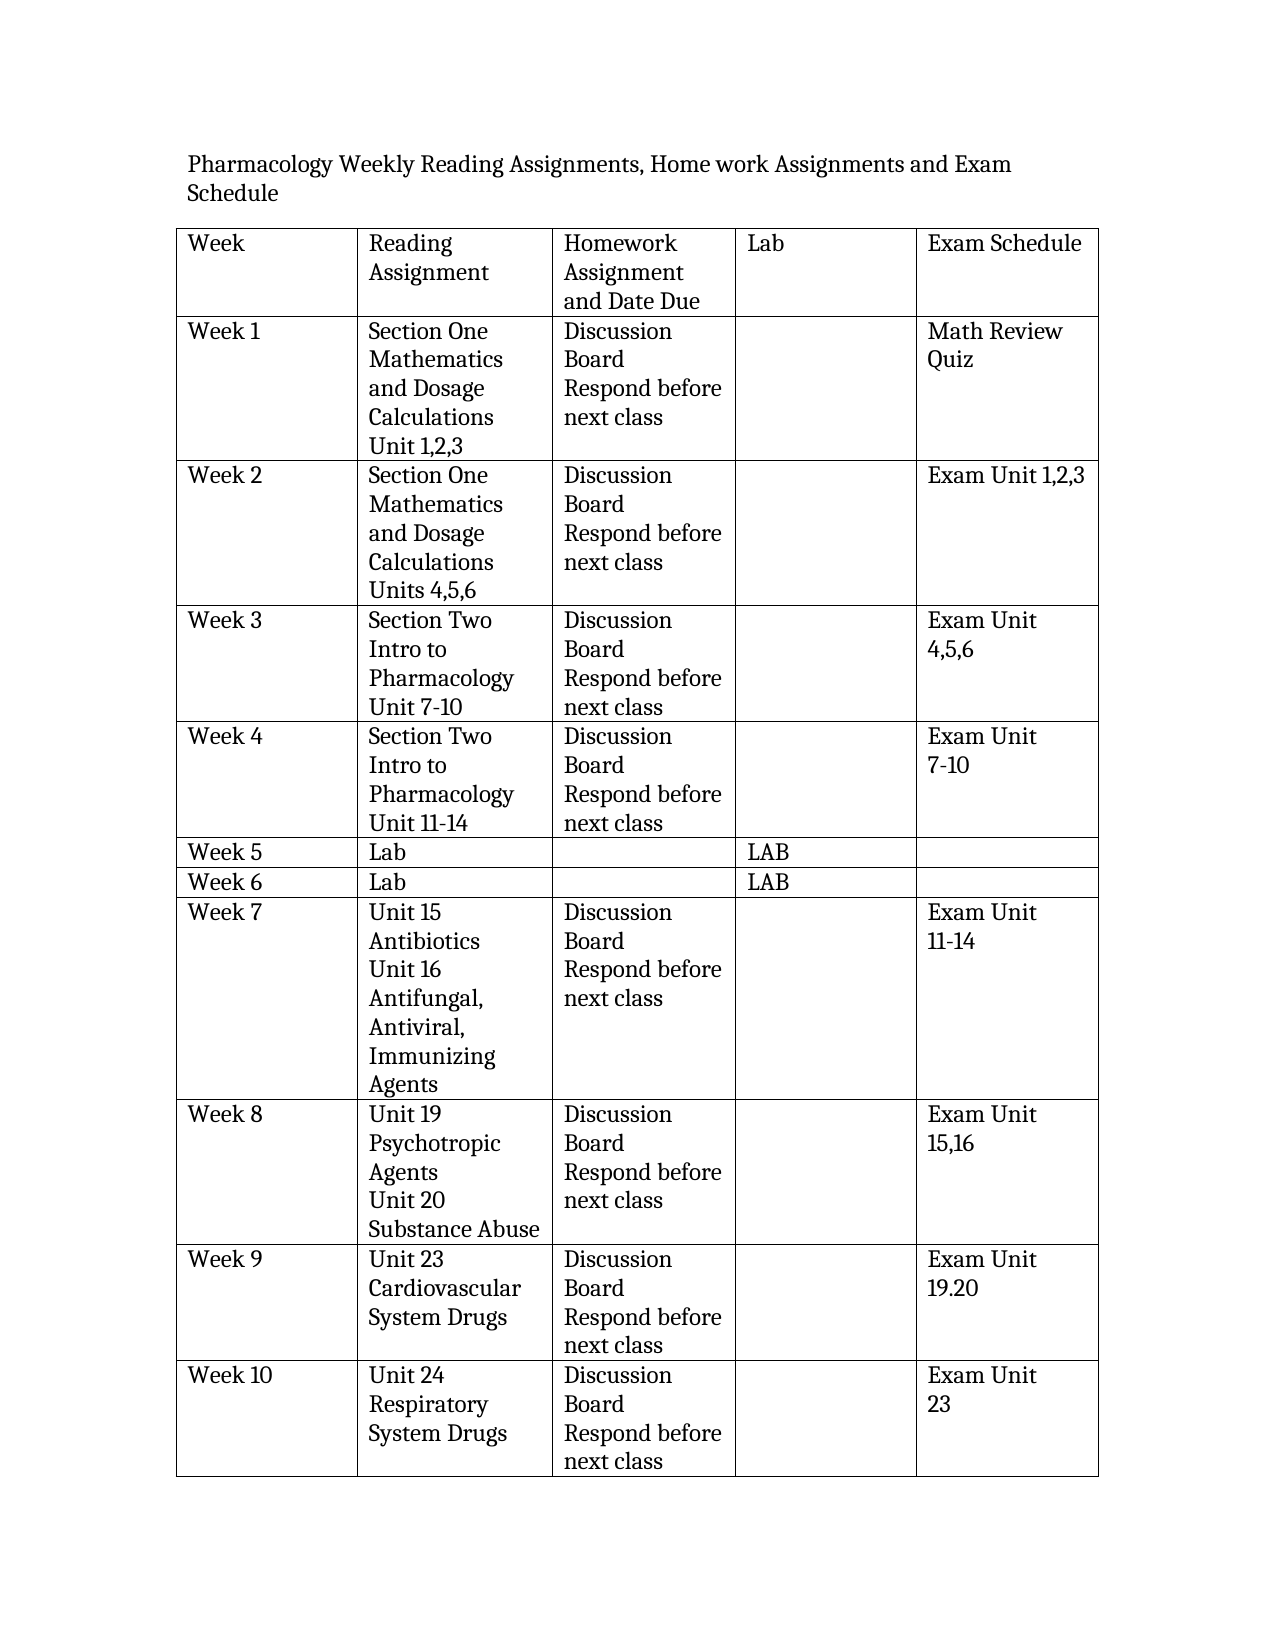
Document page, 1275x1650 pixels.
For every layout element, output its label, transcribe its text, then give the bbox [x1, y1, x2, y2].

table_cell Unit 15 Antibiotics Unit 16 Antifungal, Antiviral, Immunizing Agents [358, 898, 552, 1099]
table_cell Week 6 [177, 868, 357, 897]
table_cell [736, 1100, 916, 1244]
table_cell Discussion Board Respond before next class [553, 898, 735, 1099]
table_cell Exam Unit 1,2,3 [917, 461, 1098, 605]
table_header Exam Schedule [917, 229, 1098, 316]
table_cell [553, 868, 735, 897]
table_cell Week 9 [177, 1245, 357, 1360]
table_cell Unit 24 Respiratory System Drugs [358, 1361, 552, 1476]
table_cell [553, 838, 735, 867]
table_cell Discussion Board Respond before next class [553, 317, 735, 460]
table_cell [736, 317, 916, 460]
table_cell Section One Mathematics and Dosage Calculations Unit 1,2,3 [358, 317, 552, 460]
table_header Reading Assignment [358, 229, 552, 316]
table_cell Discussion Board Respond before next class [553, 722, 735, 837]
table_cell Exam Unit 23 [917, 1361, 1098, 1476]
table_header Homework Assignment and Date Due [553, 229, 735, 316]
table_cell Lab [358, 838, 552, 867]
table_cell Discussion Board Respond before next class [553, 1100, 735, 1244]
table_cell [736, 461, 916, 605]
table_cell Section Two Intro to Pharmacology Unit 7-10 [358, 606, 552, 721]
table_cell Week 5 [177, 838, 357, 867]
table_cell Unit 23 Cardiovascular System Drugs [358, 1245, 552, 1360]
table_cell [736, 1361, 916, 1476]
table_cell Exam Unit 11-14 [917, 898, 1098, 1099]
table_cell Section One Mathematics and Dosage Calculations Units 4,5,6 [358, 461, 552, 605]
table_cell LAB [736, 868, 916, 897]
table_cell Exam Unit 19.20 [917, 1245, 1098, 1360]
table_cell Section Two Intro to Pharmacology Unit 11-14 [358, 722, 552, 837]
table_cell Lab [358, 868, 552, 897]
table_cell [736, 606, 916, 721]
table_cell Week 8 [177, 1100, 357, 1244]
table_cell Week 4 [177, 722, 357, 837]
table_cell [553, 1361, 735, 1476]
table_cell Week 2 [177, 461, 357, 605]
table_cell LAB [736, 838, 916, 867]
table_cell [736, 898, 916, 1099]
text Pharmacology Weekly Reading Assignments, Home work Assignments and Exam Schedule [187, 150, 1087, 207]
table_cell Exam Unit 15,16 [917, 1100, 1098, 1244]
table_cell Exam Unit 7-10 [917, 722, 1098, 837]
table_cell Discussion Board Respond before next class [553, 461, 735, 605]
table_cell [553, 1245, 735, 1360]
table_cell Discussion Board Respond before next class [553, 606, 735, 721]
table_cell Math Review Quiz [917, 317, 1098, 460]
table_cell [917, 838, 1098, 867]
table_cell [736, 1245, 916, 1360]
table_cell Exam Unit 4,5,6 [917, 606, 1098, 721]
table_header Week [177, 229, 357, 316]
table_header Lab [736, 229, 916, 316]
table_cell Week 7 [177, 898, 357, 1099]
table_cell Week 1 [177, 317, 357, 460]
table_cell Unit 19 Psychotropic Agents Unit 20 Substance Abuse [358, 1100, 552, 1244]
table_cell Week 3 [177, 606, 357, 721]
table_cell [736, 722, 916, 837]
table_cell Week 10 [177, 1361, 357, 1476]
table_cell [917, 868, 1098, 897]
